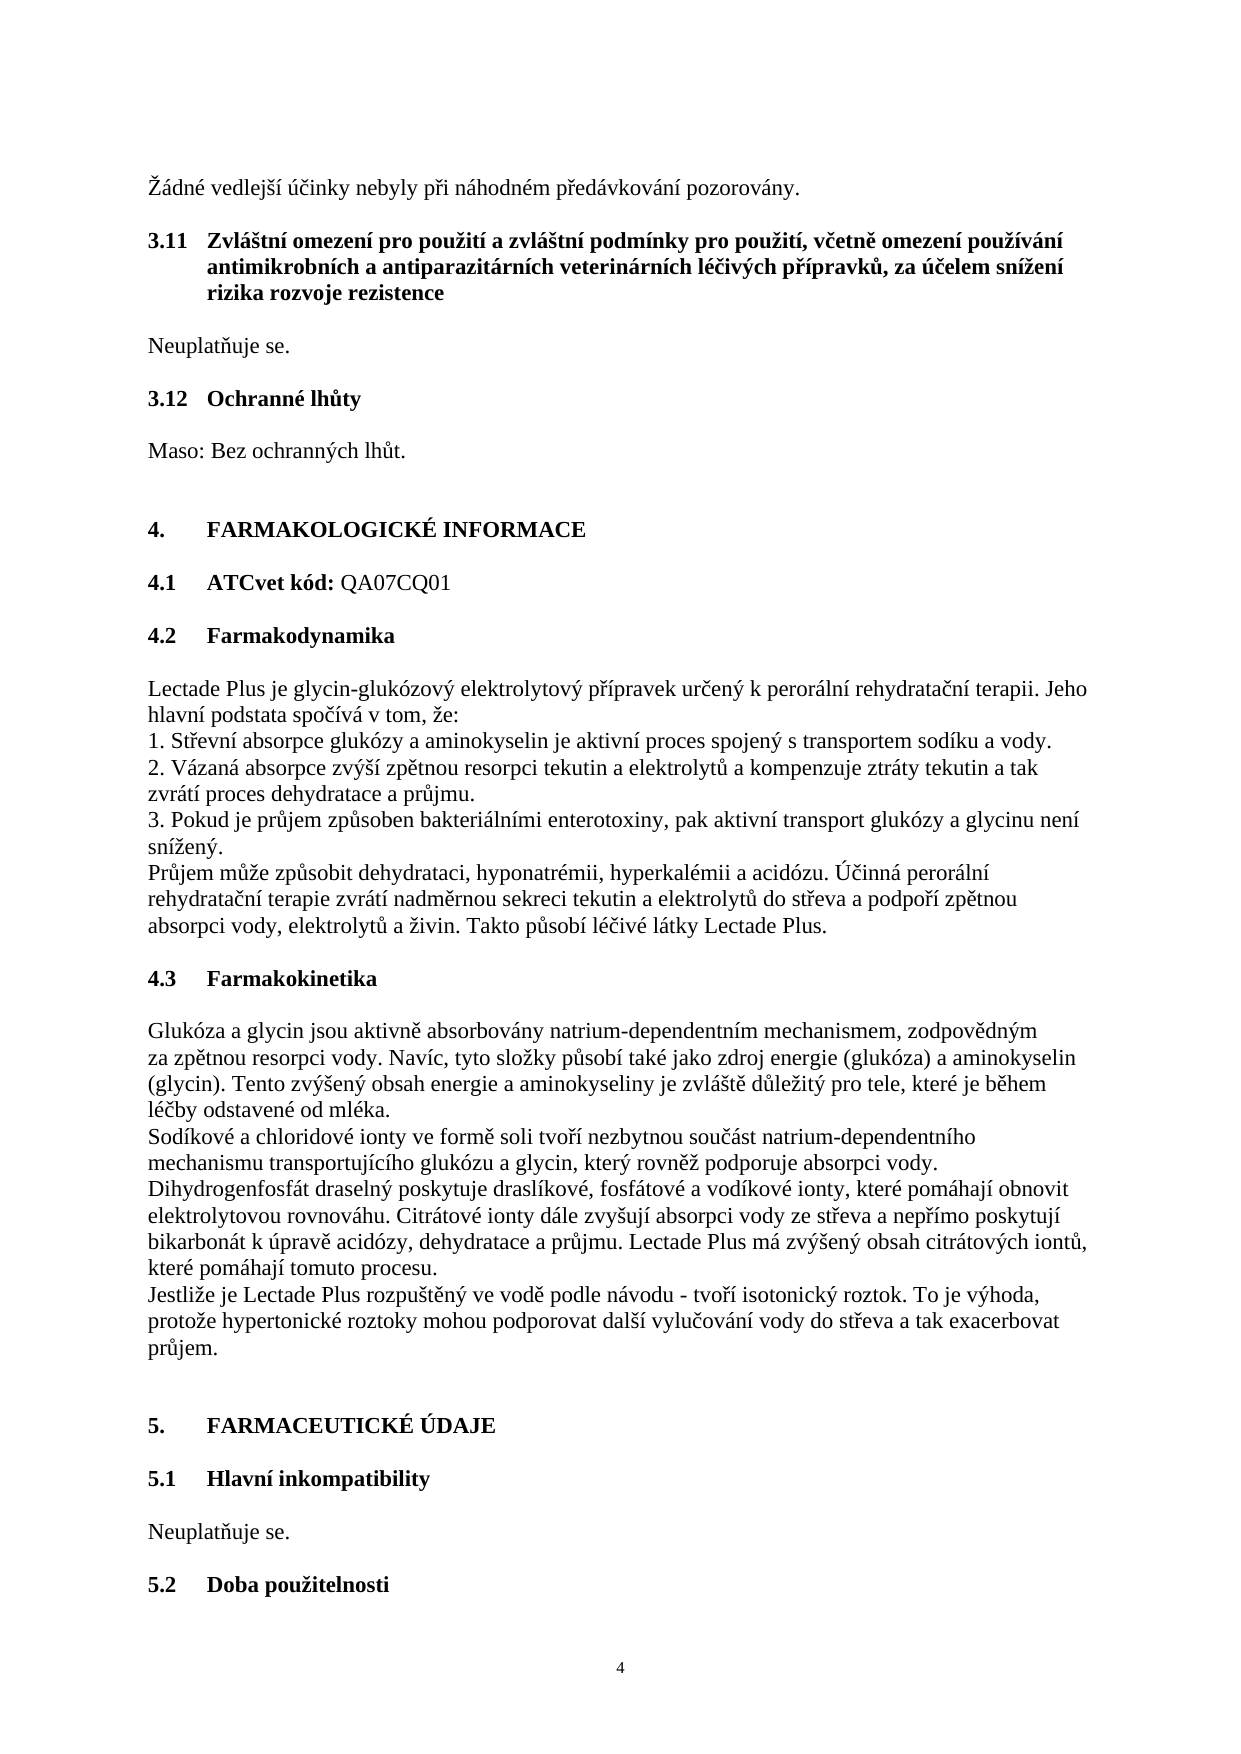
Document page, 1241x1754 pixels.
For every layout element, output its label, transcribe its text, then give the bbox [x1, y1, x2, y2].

text Průjem může způsobit dehydrataci, hyponatrémii, hyperkalémii a acidózu. Účinná perorální rehydratační terapie zvrátí nadměrnou sekreci tekutin a elektrolytů do střeva a podpoří zpětnou absorpci vody, elektrolytů a živin. Takto působí léčivé látky Lectade Plus. [148, 859, 1093, 938]
text Lectade Plus je glycin-glukózový elektrolytový přípravek určený k perorální rehydratační terapii. Jeho hlavní podstata spočívá v tom, že: [148, 675, 1093, 727]
text Glukóza a glycin jsou aktivně absorbovány natrium-dependentním mechanismem, zodpovědným za zpětnou resorpci vody. Navíc, tyto složky působí také jako zdroj energie (glukóza) a aminokyselin (glycin). Tento zvýšený obsah energie a aminokyseliny je zvláště důležitý pro tele, které je během léčby odstavené od mléka. [148, 1017, 1093, 1123]
text Neuplatňuje se. [148, 332, 1093, 358]
text 3.11 Zvláštní omezení pro použití a zvláštní podmínky pro použití, včetně omezení používání antimikrobních a antiparazitárních veterinárních léčivých přípravků, za účelem snížení rizika rozvoje rezistence [148, 227, 1093, 306]
text 4.2 Farmakodynamika [148, 622, 1093, 648]
text Žádné vedlejší účinky nebyly při náhodném předávkování pozorovány. [148, 174, 1093, 200]
text 1. Střevní absorpce glukózy a aminokyselin je aktivní proces spojený s transportem sodíku a vody. [148, 727, 1093, 754]
text 5.1 Hlavní inkompatibility [148, 1465, 1093, 1492]
text 2. Vázaná absorpce zvýší zpětnou resorpci tekutin a elektrolytů a kompenzuje ztráty tekutin a tak zvrátí proces dehydratace a průjmu. [148, 754, 1093, 806]
text 5.2 Doba použitelnosti [148, 1571, 1093, 1597]
text 4.3 Farmakokinetika [148, 964, 1093, 991]
text Sodíkové a chloridové ionty ve formě soli tvoří nezbytnou součást natrium-dependentního mechanismu transportujícího glukózu a glycin, který rovněž podporuje absorpci vody. Dihydrogenfosfát draselný poskytuje draslíkové, fosfátové a vodíkové ionty, které pomáhají obnovit elektrolytovou rovnováhu. Citrátové ionty dále zvyšují absorpci vody ze střeva a nepřímo poskytují bikarbonát k úpravě acidózy, dehydratace a průjmu. Lectade Plus má zvýšený obsah citrátových iontů, které pomáhají tomuto procesu. [148, 1123, 1093, 1281]
text 4.1 ATCvet kód: QA07CQ01 [148, 569, 1093, 596]
text 4. FARMAKOLOGICKÉ INFORMACE [148, 517, 1093, 543]
text 5. FARMACEUTICKÉ ÚDAJE [148, 1413, 1093, 1439]
text Neuplatňuje se. [148, 1518, 1093, 1544]
text Jestliže je Lectade Plus rozpuštěný ve vodě podle návodu - tvoří isotonický roztok. To je výhoda, protože hypertonické roztoky mohou podporovat další vylučování vody do střeva a tak exacerbovat průjem. [148, 1281, 1093, 1360]
text Maso: Bez ochranných lhůt. [148, 437, 1093, 464]
text 3. Pokud je průjem způsoben bakteriálními enterotoxiny, pak aktivní transport glukózy a glycinu není snížený. [148, 806, 1093, 859]
text 3.12 Ochranné lhůty [148, 385, 1093, 411]
